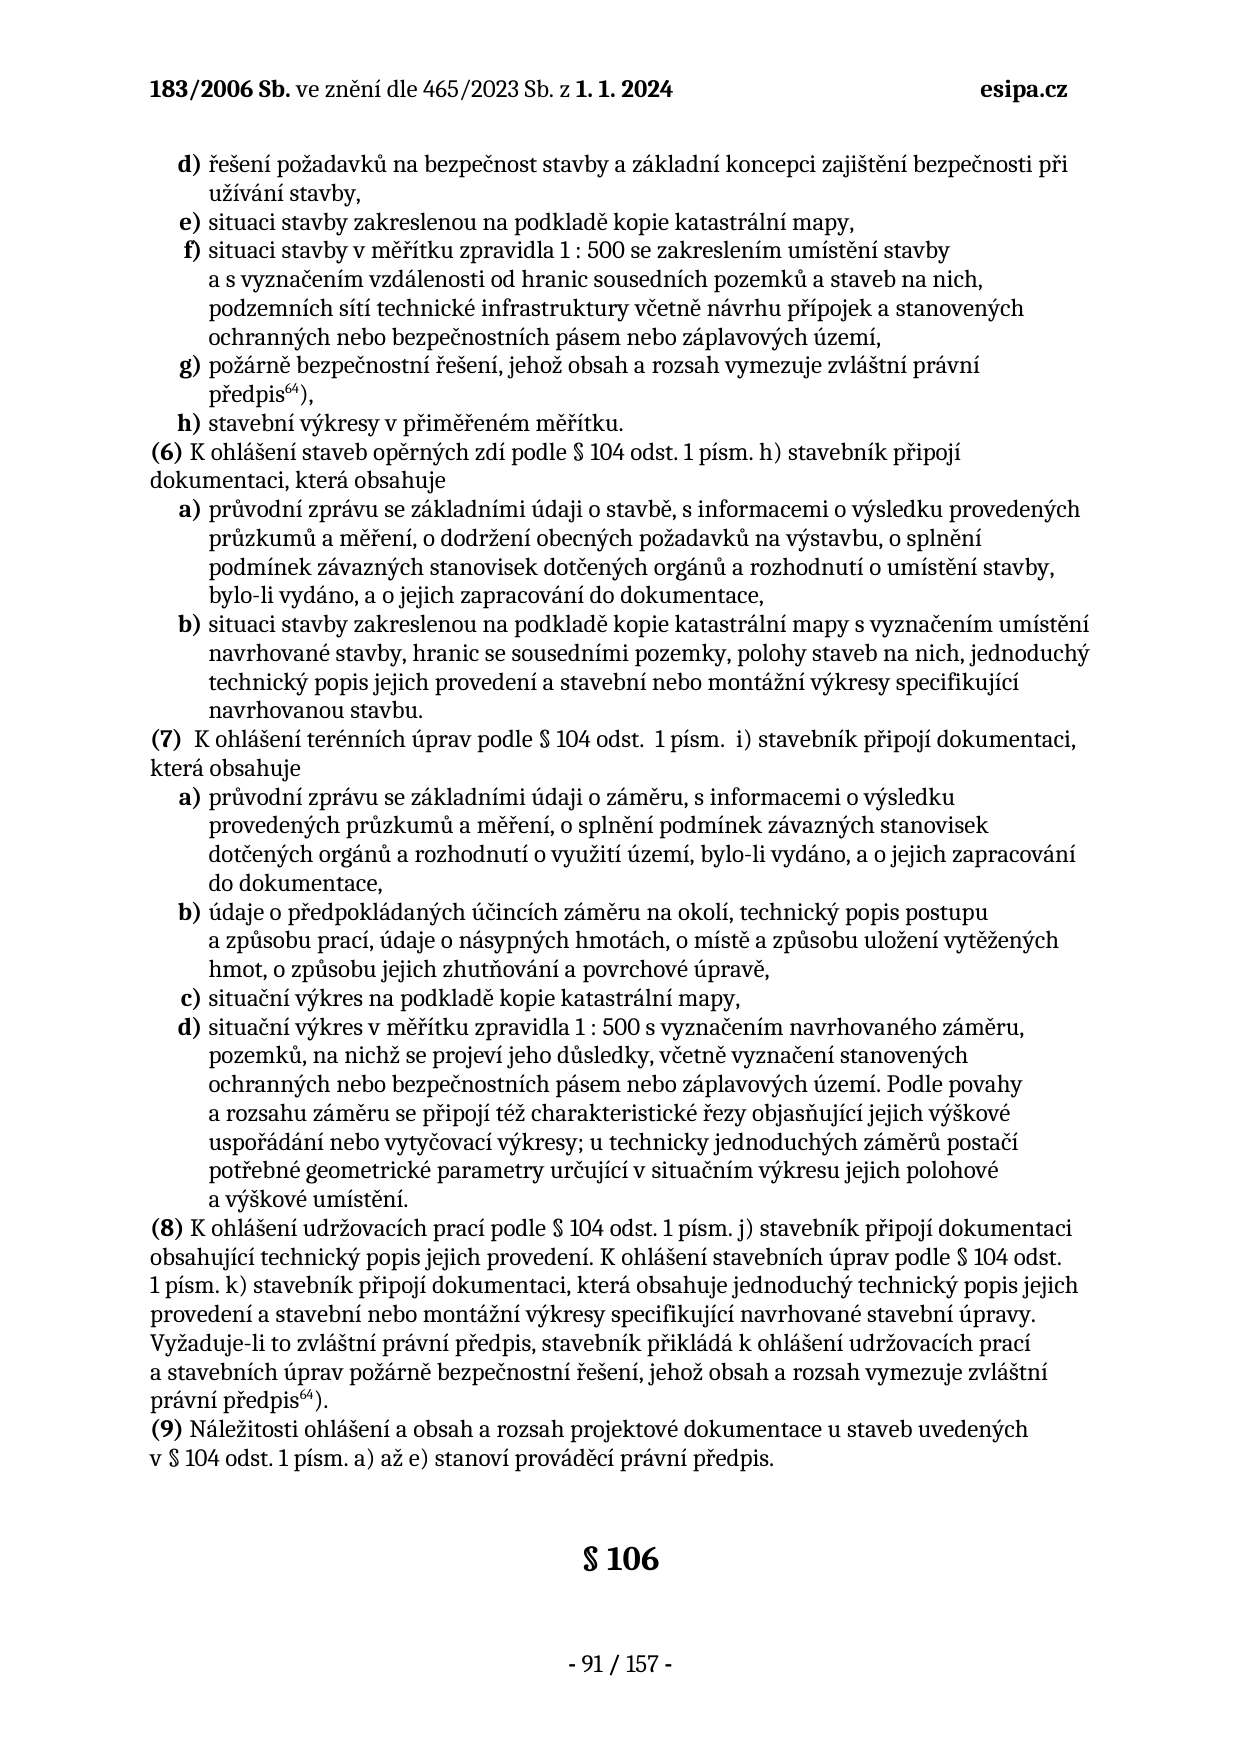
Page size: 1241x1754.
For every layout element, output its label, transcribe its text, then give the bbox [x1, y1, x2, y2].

text (7) K ohlášení terénních úprav podle § 104 odst. 1 písm. i) stavebník připojí dokumentaci, která obsahuje [150, 725, 1090, 782]
text h) stavební výkresy v přiměřeném měřítku. [150, 409, 1090, 437]
text d) řešení požadavků na bezpečnost stavby a základní koncepci zajištění bezpečnosti při užívání stavby, [150, 150, 1090, 207]
text a) průvodní zprávu se základními údaji o záměru, s informacemi o výsledku provedených průzkumů a měření, o splnění podmínek závazných stanovisek dotčených orgánů a rozhodnutí o využití území, bylo-li vydáno, a o jejich zapracování do dokumentace, [150, 782, 1090, 897]
text (8) K ohlášení udržovacích prací podle § 104 odst. 1 písm. j) stavebník připojí dokumentaci obsahující technický popis jejich provedení. K ohlášení stavebních úprav podle § 104 odst. 1 písm. k) stavebník připojí dokumentaci, která obsahuje jednoduchý technický popis jejich provedení a stavební nebo montážní výkresy specifikující navrhované stavební úpravy. Vyžaduje-li to zvláštní právní předpis, stavebník přikládá k ohlášení udržovacích prací a stavebních úprav požárně bezpečnostní řešení, jehož obsah a rozsah vymezuje zvláštní právní předpis64). [150, 1214, 1090, 1415]
text (6) K ohlášení staveb opěrných zdí podle § 104 odst. 1 písm. h) stavebník připojí dokumentaci, která obsahuje [150, 437, 1090, 495]
text g) požárně bezpečnostní řešení, jehož obsah a rozsah vymezuje zvláštní právní předpis64), [150, 351, 1090, 409]
text d) situační výkres v měřítku zpravidla 1 : 500 s vyznačením navrhovaného záměru, pozemků, na nichž se projeví jeho důsledky, včetně vyznačení stanovených ochranných nebo bezpečnostních pásem nebo záplavových území. Podle povahy a rozsahu záměru se připojí též charakteristické řezy objasňující jejich výškové uspořádání nebo vytyčovací výkresy; u technicky jednoduchých záměrů postačí potřebné geometrické parametry určující v situačním výkresu jejich polohové a výškové umístění. [150, 1012, 1090, 1214]
text f) situaci stavby v měřítku zpravidla 1 : 500 se zakreslením umístění stavby a s vyznačením vzdálenosti od hranic sousedních pozemků a staveb na nich, podzemních sítí technické infrastruktury včetně návrhu přípojek a stanovených ochranných nebo bezpečnostních pásem nebo záplavových území, [150, 236, 1090, 351]
text e) situaci stavby zakreslenou na podkladě kopie katastrální mapy, [150, 207, 1090, 236]
text (9) Náležitosti ohlášení a obsah a rozsah projektové dokumentace u staveb uvedených v § 104 odst. 1 písm. a) až e) stanoví prováděcí právní předpis. [150, 1415, 1090, 1472]
text b) situaci stavby zakreslenou na podkladě kopie katastrální mapy s vyznačením umístění navrhované stavby, hranic se sousedními pozemky, polohy staveb na nich, jednoduchý technický popis jejich provedení a stavební nebo montážní výkresy specifikující navrhovanou stavbu. [150, 610, 1090, 725]
text c) situační výkres na podkladě kopie katastrální mapy, [150, 984, 1090, 1012]
text b) údaje o předpokládaných účincích záměru na okolí, technický popis postupu a způsobu prací, údaje o násypných hmotách, o místě a způsobu uložení vytěžených hmot, o způsobu jejich zhutňování a povrchové úpravě, [150, 897, 1090, 984]
subtitle § 106 [150, 1545, 1090, 1577]
